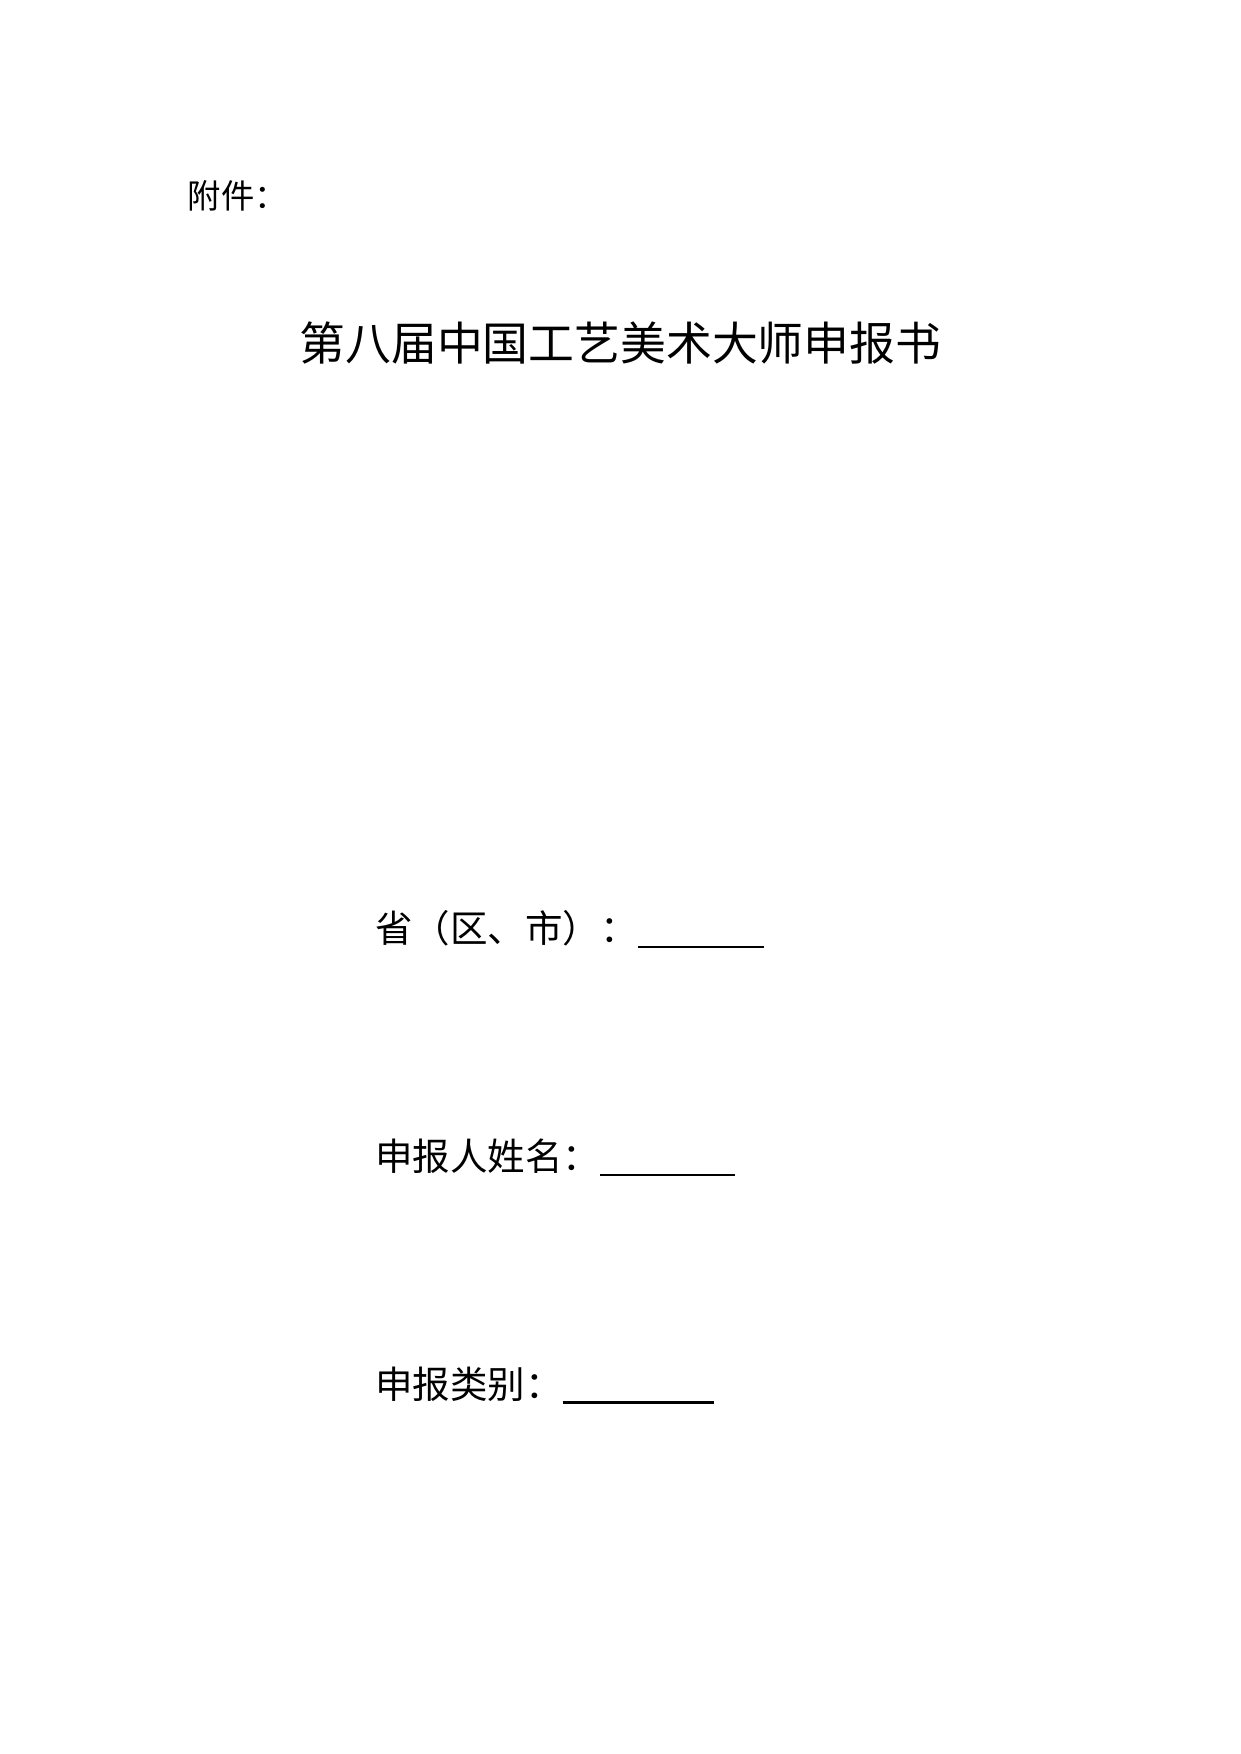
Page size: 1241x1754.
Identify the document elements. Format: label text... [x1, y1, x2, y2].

text 申报人姓名： [187, 1122, 1053, 1187]
text 申报类别： [187, 1349, 1053, 1414]
text 省（区、市）： [187, 894, 1053, 959]
text 第八届中国工艺美术大师申报书 [187, 292, 1053, 389]
text 附件： [187, 162, 1053, 227]
